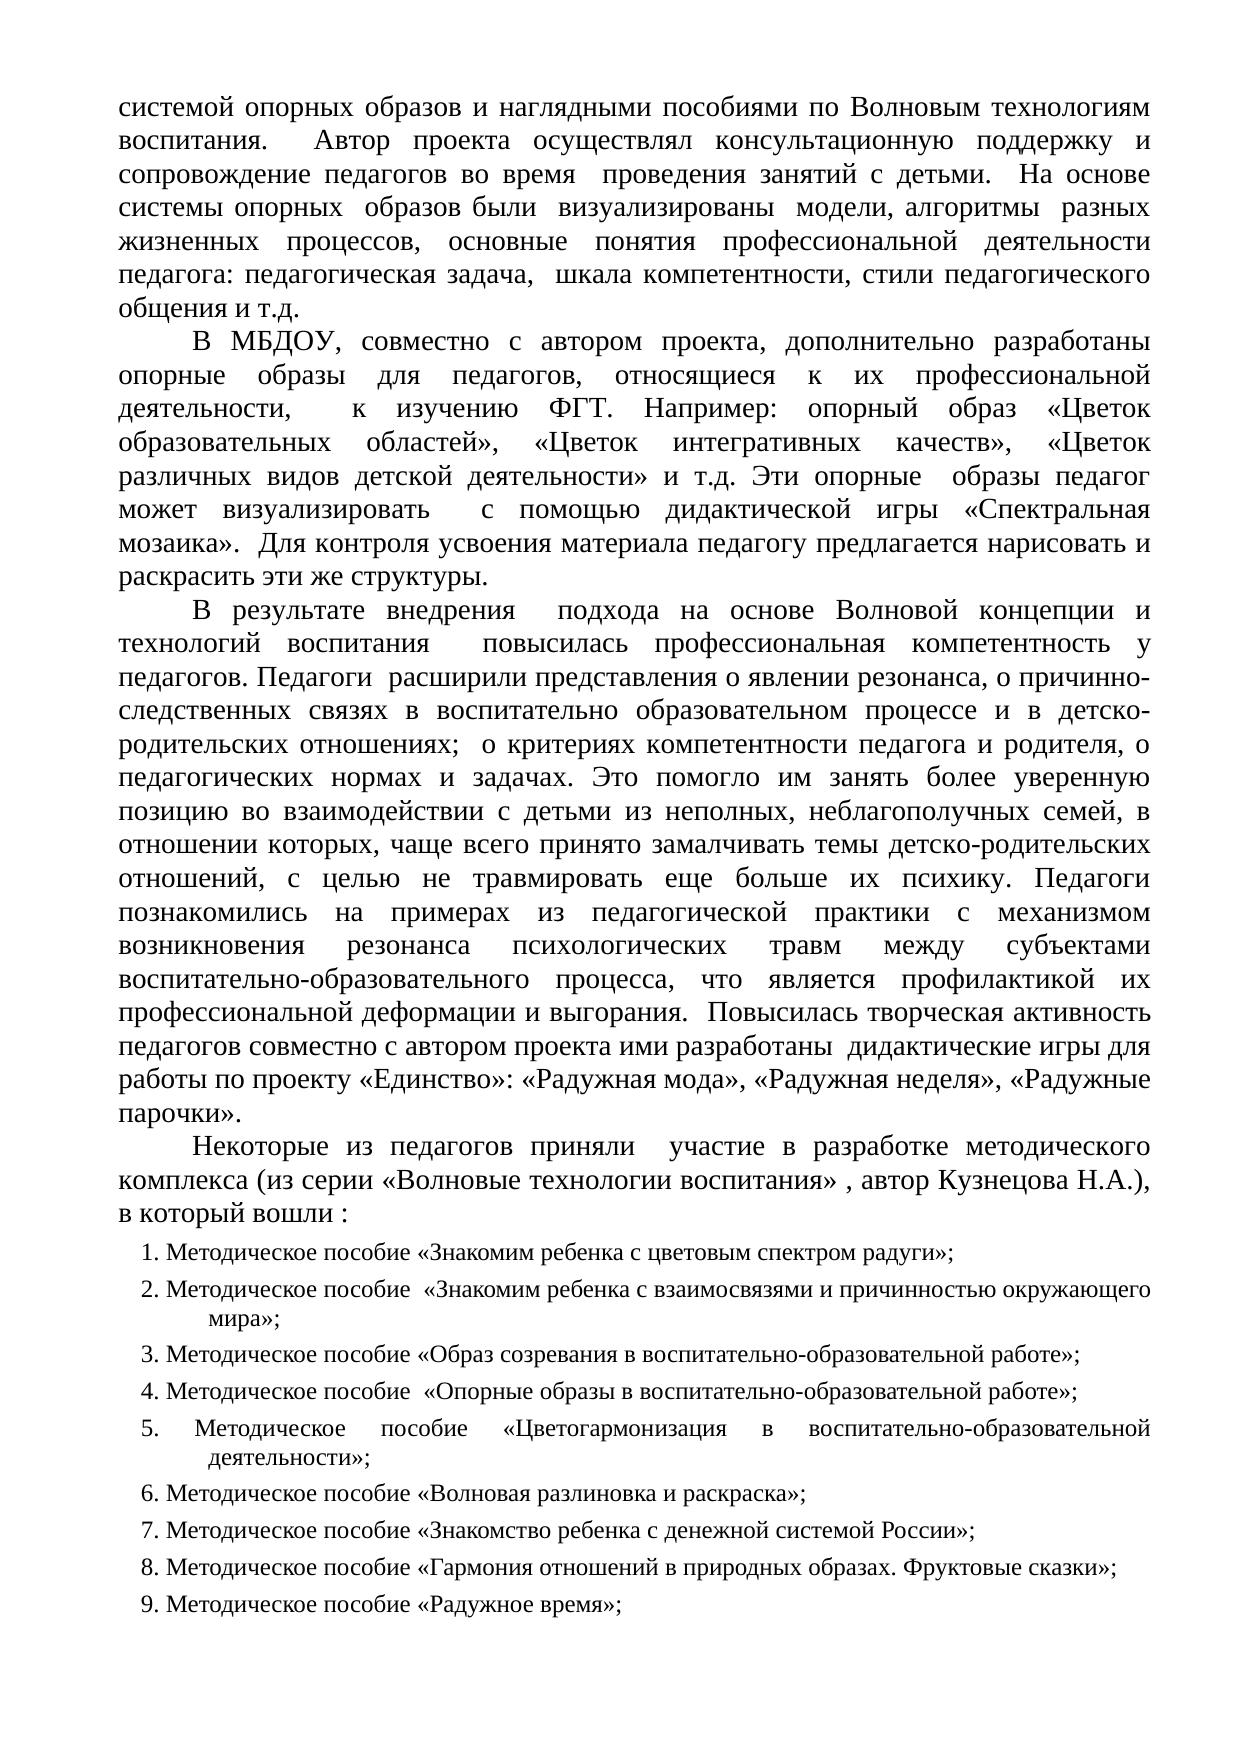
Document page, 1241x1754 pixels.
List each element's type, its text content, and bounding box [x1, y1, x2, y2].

text 5. Методическое пособие «Цветогармонизация в воспитательно-образовательной деятельности»; [141, 1413, 1152, 1470]
text 2. Методическое пособие «Знакомим ребенка с взаимосвязями и причинностью окружающего мира»; [141, 1274, 1152, 1331]
text 7. Методическое пособие «Знакомство ребенка с денежной системой России»; [141, 1515, 1152, 1544]
text 1. Методическое пособие «Знакомим ребенка с цветовым спектром радуги»; [141, 1237, 1152, 1266]
text 3. Методическое пособие «Образ созревания в воспитательно-образовательной работе»; [141, 1339, 1152, 1368]
text В МБДОУ, совместно с автором проекта, дополнительно разработаны опорные образы для педагогов, относящиеся к их профессиональной деятельности, к изучению ФГТ. Например: опорный образ «Цветок образовательных областей», «Цветок интегративных качеств», «Цветок различных видов детской деятельности» и т.д. Эти опорные образы педагог может визуализировать с помощью дидактической игры «Спектральная мозаика». Для контроля усвоения материала педагогу предлагается нарисовать и раскрасить эти же структуры. [118, 323, 1152, 592]
text В результате внедрения подхода на основе Волновой концепции и технологий воспитания повысилась профессиональная компетентность у педагогов. Педагоги расширили представления о явлении резонанса, о причинно-следственных связях в воспитательно образовательном процессе и в детско-родительских отношениях; о критериях компетентности педагога и родителя, о педагогических нормах и задачах. Это помогло им занять более уверенную позицию во взаимодействии с детьми из неполных, неблагополучных семей, в отношении которых, чаще всего принято замалчивать темы детско-родительских отношений, с целью не травмировать еще больше их психику. Педагоги познакомились на примерах из педагогической практики с механизмом возникновения резонанса психологических травм между субъектами воспитательно-образовательного процесса, что является профилактикой их профессиональной деформации и выгорания. Повысилась творческая активность педагогов совместно с автором проекта ими разработаны дидактические игры для работы по проекту «Единство»: «Радужная мода», «Радужная неделя», «Радужные парочки». [118, 592, 1152, 1128]
text 6. Методическое пособие «Волновая разлиновка и раскраска»; [141, 1478, 1152, 1507]
text 9. Методическое пособие «Радужное время»; [141, 1589, 1152, 1617]
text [118, 89, 1152, 323]
text 4. Методическое пособие «Опорные образы в воспитательно-образовательной работе»; [141, 1376, 1152, 1405]
text 8. Методическое пособие «Гармония отношений в природных образах. Фруктовые сказки»; [141, 1552, 1152, 1581]
text Некоторые из педагогов приняли участие в разработке методического комплекса (из серии «Волновые технологии воспитания» , автор Кузнецова Н.А.), в который вошли : [118, 1128, 1152, 1229]
